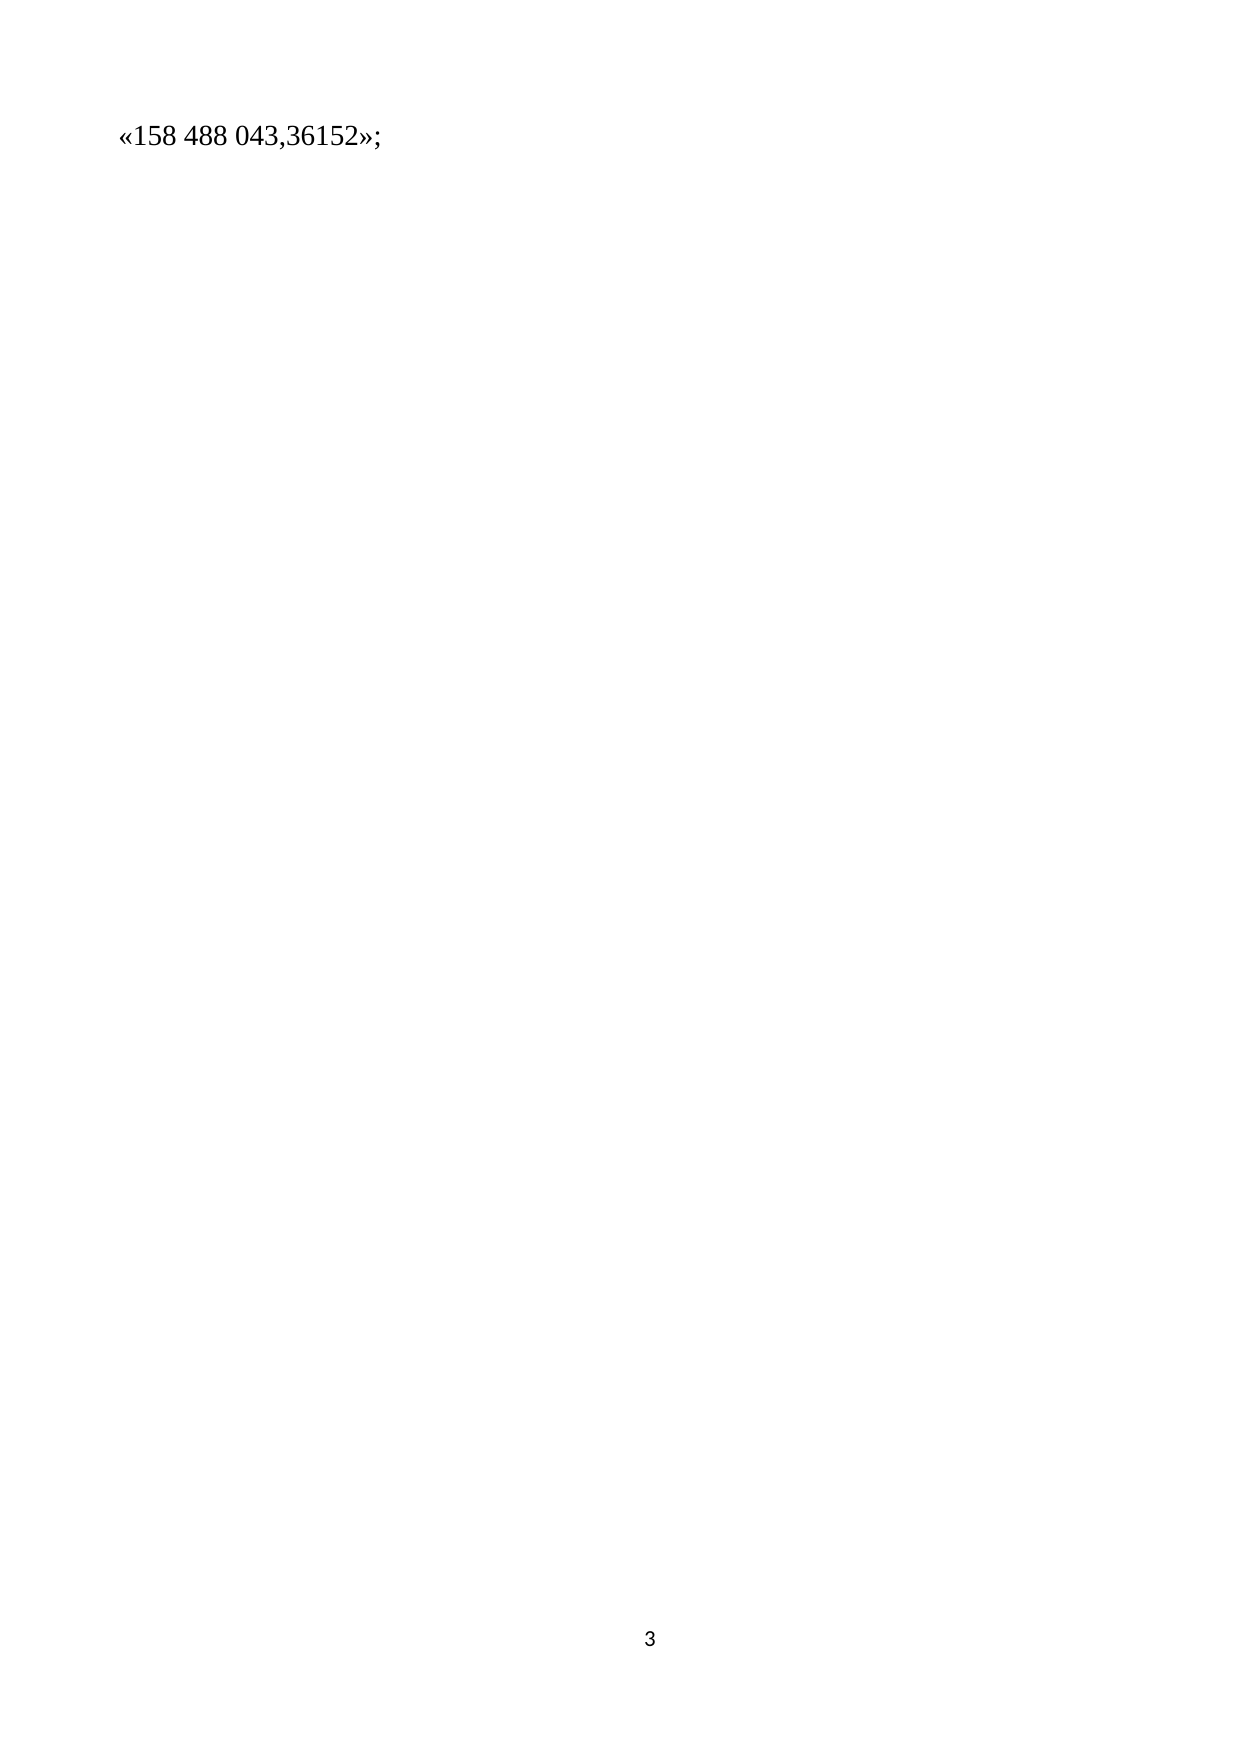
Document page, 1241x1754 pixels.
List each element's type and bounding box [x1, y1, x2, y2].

text [118, 118, 1181, 152]
